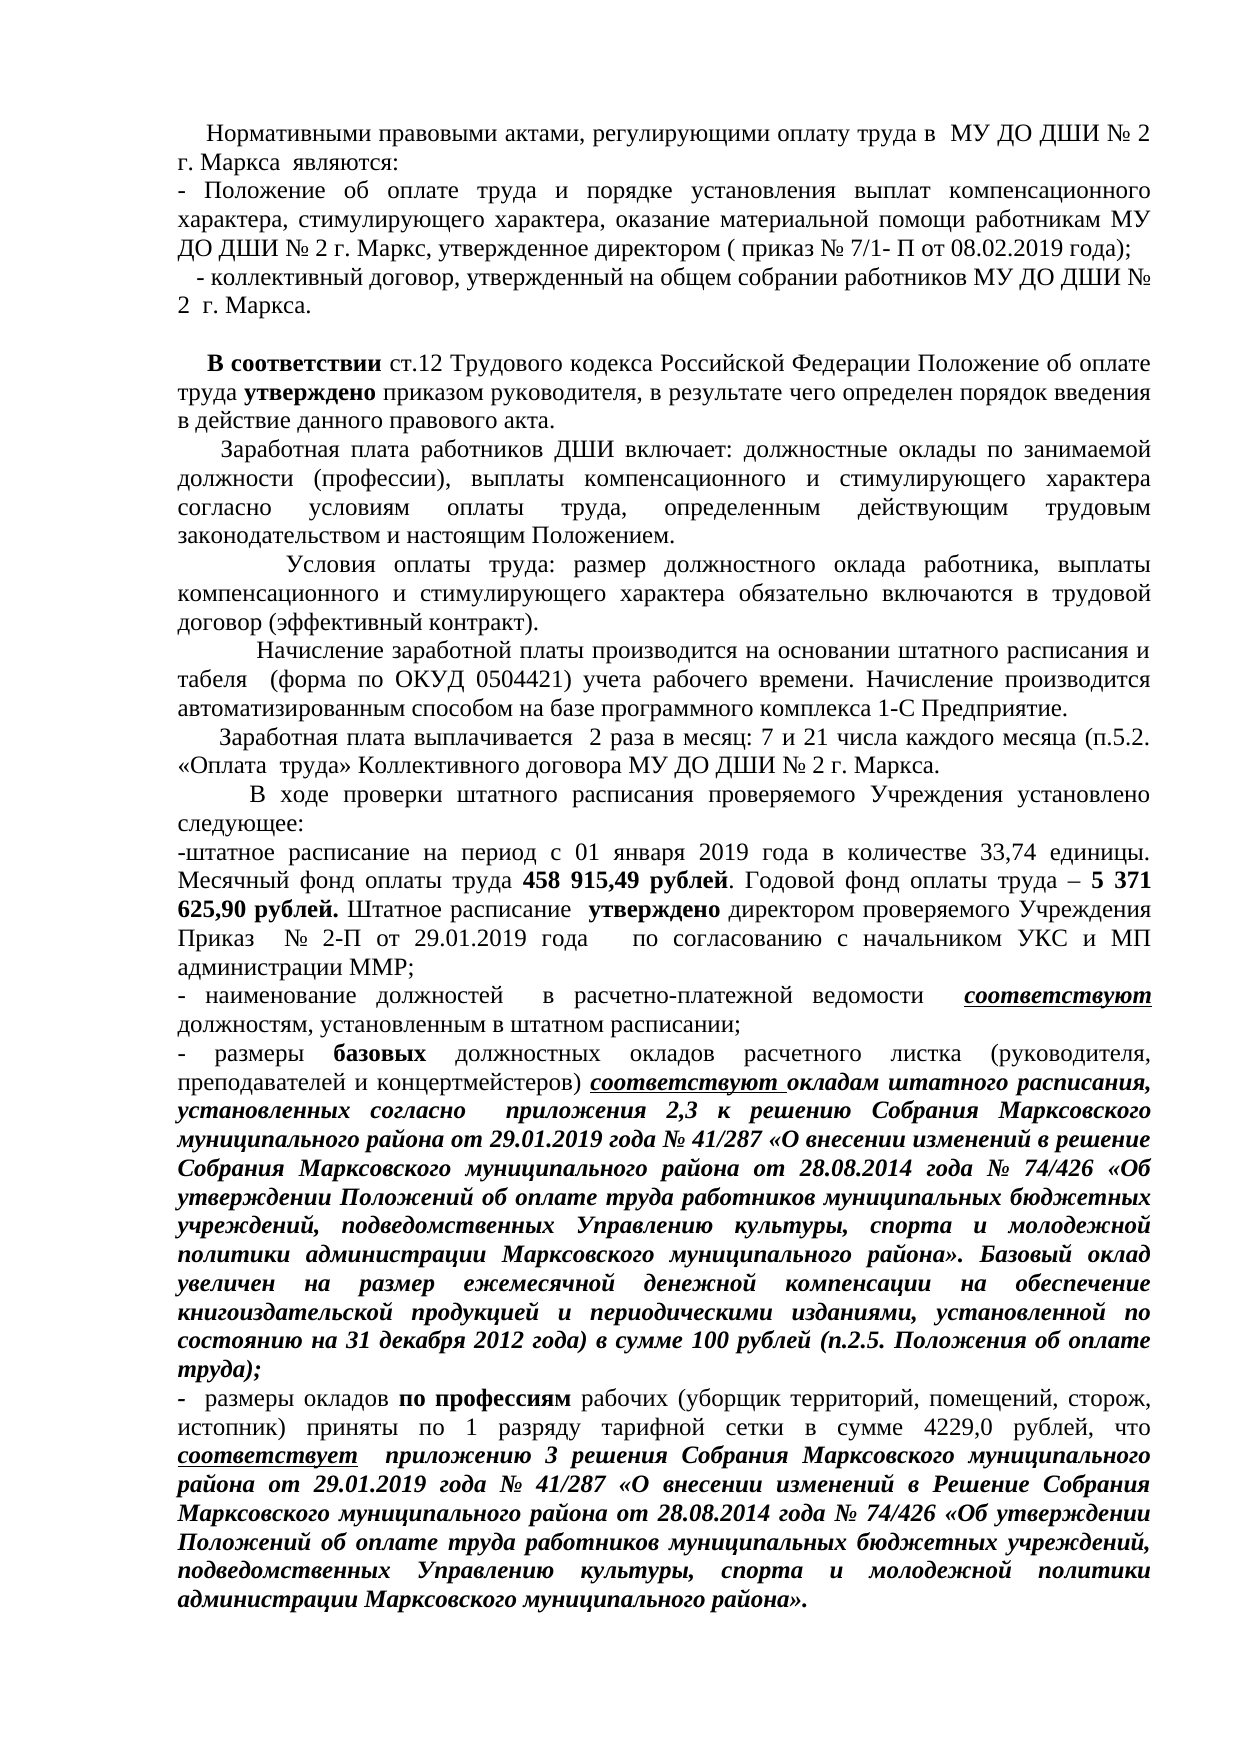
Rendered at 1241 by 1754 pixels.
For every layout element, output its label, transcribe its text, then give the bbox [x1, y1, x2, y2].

text - наименование должностей в расчетно-платежной ведомости соответствуют должностям, установленным в штатном расписании; [177, 981, 1152, 1038]
text В соответствии ст.12 Трудового кодекса Российской Федерации Положение об оплате труда утверждено приказом руководителя, в результате чего определен порядок введения в действие данного правового акта. [177, 348, 1152, 434]
text Условия оплаты труда: размер должностного оклада работника, выплаты компенсационного и стимулирующего характера обязательно включаются в трудовой договор (эффективный контракт). [177, 549, 1152, 636]
text В ходе проверки штатного расписания проверяемого Учреждения установлено следующее: [177, 779, 1152, 837]
text - Положение об оплате труда и порядке установления выплат компенсационного характера, стимулирующего характера, оказание материальной помощи работникам МУ ДО ДШИ № 2 г. Маркс, утвержденное директором ( приказ № 7/1- П от 08.02.2019 года); [177, 176, 1152, 262]
text Начисление заработной платы производится на основании штатного расписания и табеля (форма по ОКУД 0504421) учета рабочего времени. Начисление производится автоматизированным способом на базе программного комплекса 1-С Предприятие. [177, 636, 1152, 722]
text -штатное расписание на период с 01 января 2019 года в количестве 33,74 единицы. Месячный фонд оплаты труда 458 915,49 рублей. Годовой фонд оплаты труда – 5 371 625,90 рублей. Штатное расписание утверждено директором проверяемого Учреждения Приказ № 2-П от 29.01.2019 года по согласованию с начальником УКС и МП администрации ММР; [177, 837, 1152, 981]
text - коллективный договор, утвержденный на общем собрании работников МУ ДО ДШИ № 2 г. Маркса. [177, 262, 1152, 319]
text - размеры базовых должностных окладов расчетного листка (руководителя, преподавателей и концертмейстеров) соответствуют окладам штатного расписания, установленных согласно приложения 2,3 к решению Собрания Марксовского муниципального района от 29.01.2019 года № 41/287 «О внесении изменений в решение Собрания Марксовского муниципального района от 28.08.2014 года № 74/426 «Об утверждении Положений об оплате труда работников муниципальных бюджетных учреждений, подведомственных Управлению культуры, спорта и молодежной политики администрации Марксовского муниципального района». Базовый оклад увеличен на размер ежемесячной денежной компенсации на обеспечение книгоиздательской продукцией и периодическими изданиями, установленной по состоянию на 31 декабря 2012 года) в сумме 100 рублей (п.2.5. Положения об оплате труда); [177, 1038, 1152, 1383]
text Заработная плата работников ДШИ включает: должностные оклады по занимаемой должности (профессии), выплаты компенсационного и стимулирующего характера согласно условиям оплаты труда, определенным действующим трудовым законодательством и настоящим Положением. [177, 434, 1152, 549]
text Заработная плата выплачивается 2 раза в месяц: 7 и 21 числа каждого месяца (п.5.2. «Оплата труда» Коллективного договора МУ ДО ДШИ № 2 г. Маркса. [177, 722, 1152, 779]
text Нормативными правовыми актами, регулирующими оплату труда в МУ ДО ДШИ № 2 г. Маркса являются: [177, 118, 1152, 176]
text - размеры окладов по профессиям рабочих (уборщик территорий, помещений, сторож, истопник) приняты по 1 разряду тарифной сетки в сумме 4229,0 рублей, что соответствует приложению 3 решения Собрания Марксовского муниципального района от 29.01.2019 года № 41/287 «О внесении изменений в Решение Собрания Марксовского муниципального района от 28.08.2014 года № 74/426 «Об утверждении Положений об оплате труда работников муниципальных бюджетных учреждений, подведомственных Управлению культуры, спорта и молодежной политики администрации Марксовского муниципального района». [177, 1383, 1152, 1613]
